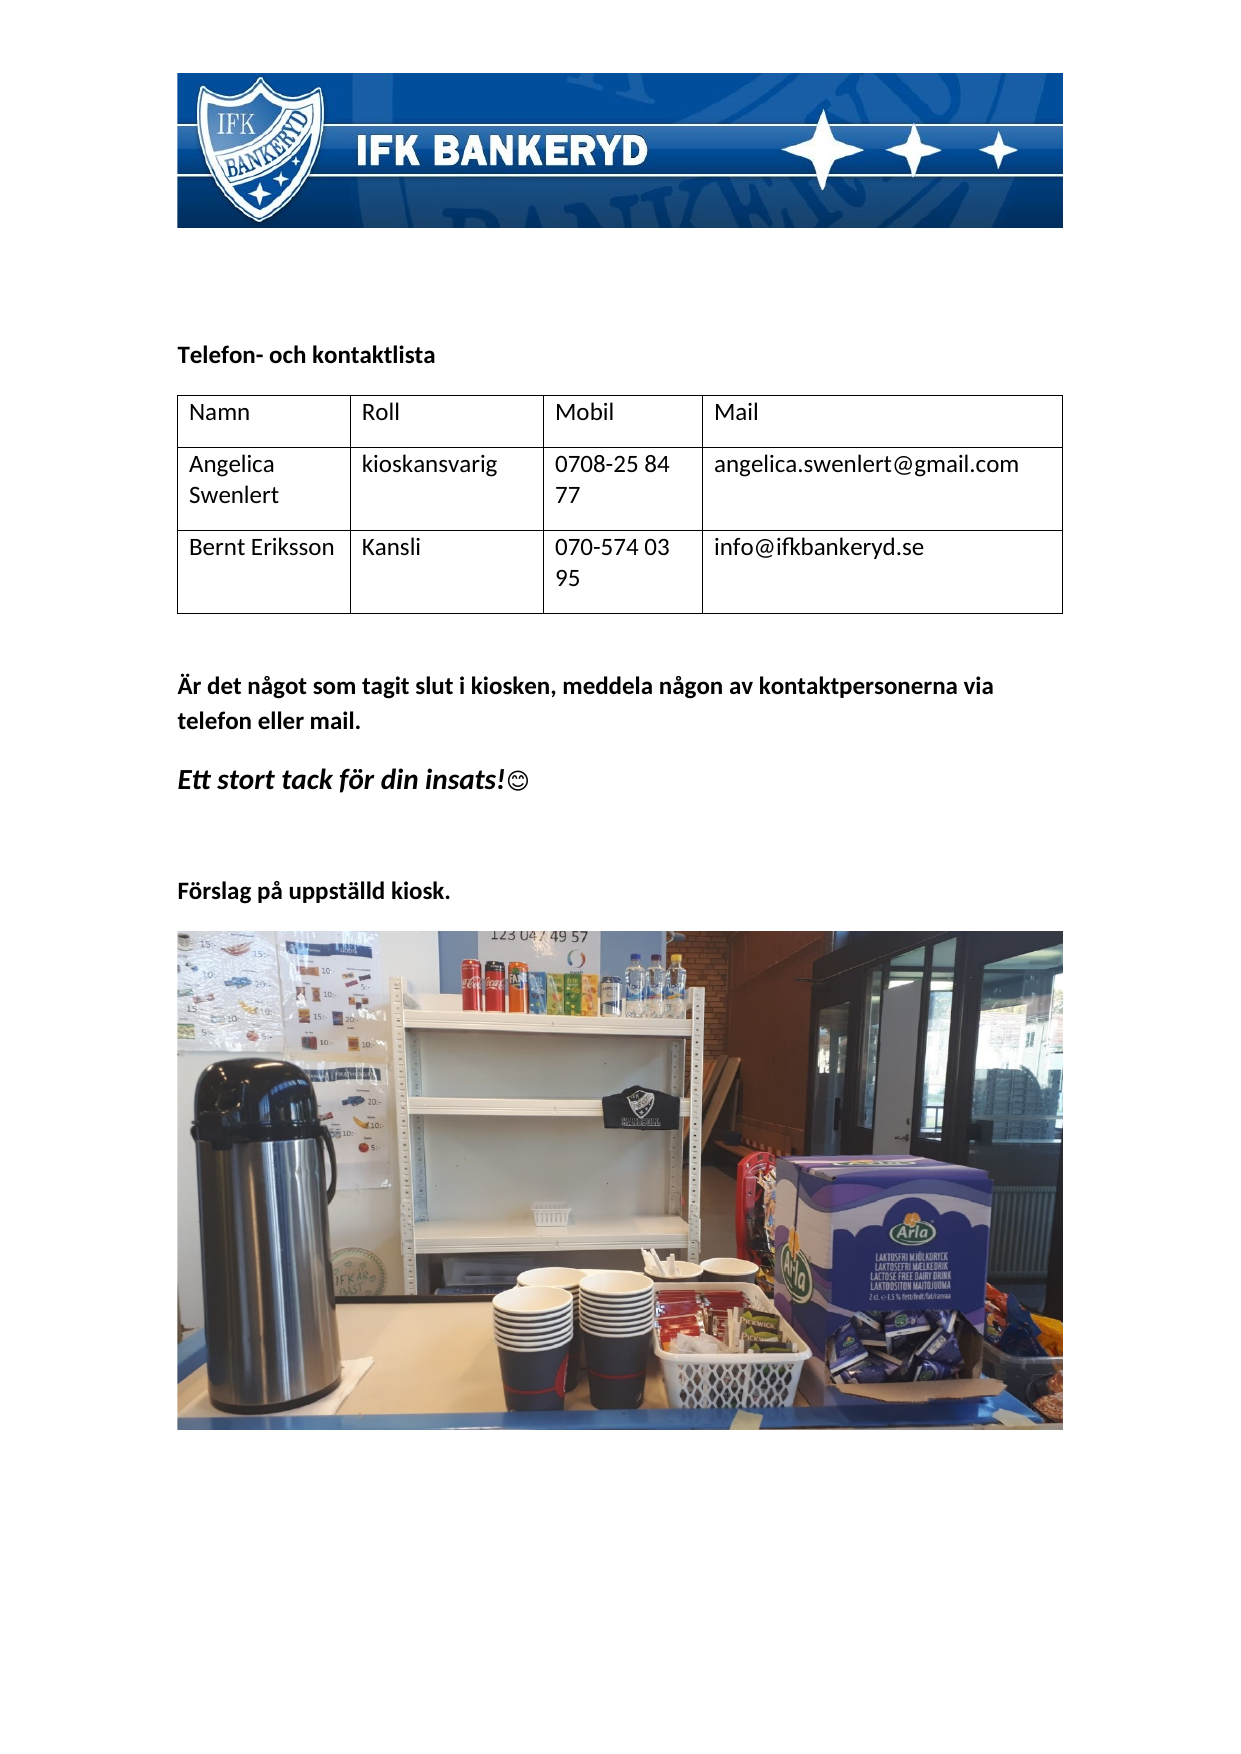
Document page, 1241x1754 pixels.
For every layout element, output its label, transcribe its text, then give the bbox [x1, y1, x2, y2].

table_header Mail [703, 396, 1062, 447]
text Förslag på uppställd kiosk. [177, 876, 1063, 906]
text Är det något som tagit slut i kiosken, meddela någon av kontaktpersonerna via telefon eller mail. [177, 670, 1063, 735]
table_cell kioskansvarig [351, 448, 543, 530]
text Ett stort tack för din insats!😊 [177, 761, 1063, 796]
table_cell 070-574 03 95 [544, 531, 702, 613]
table_cell angelica.swenlert@gmail.com [703, 448, 1062, 530]
table_cell info@ifkbankeryd.se [703, 531, 1062, 613]
picture [177, 931, 1063, 1430]
table_cell 0708-25 84 77 [544, 448, 702, 530]
table_cell Kansli [351, 531, 543, 613]
table_header Mobil [544, 396, 702, 447]
table_header Namn [178, 396, 350, 447]
table_header Roll [351, 396, 543, 447]
table_cell Bernt Eriksson [178, 531, 350, 613]
table_cell Angelica Swenlert [178, 448, 350, 530]
text Telefon- och kontaktlista [177, 339, 1063, 369]
picture [177, 73, 1063, 228]
